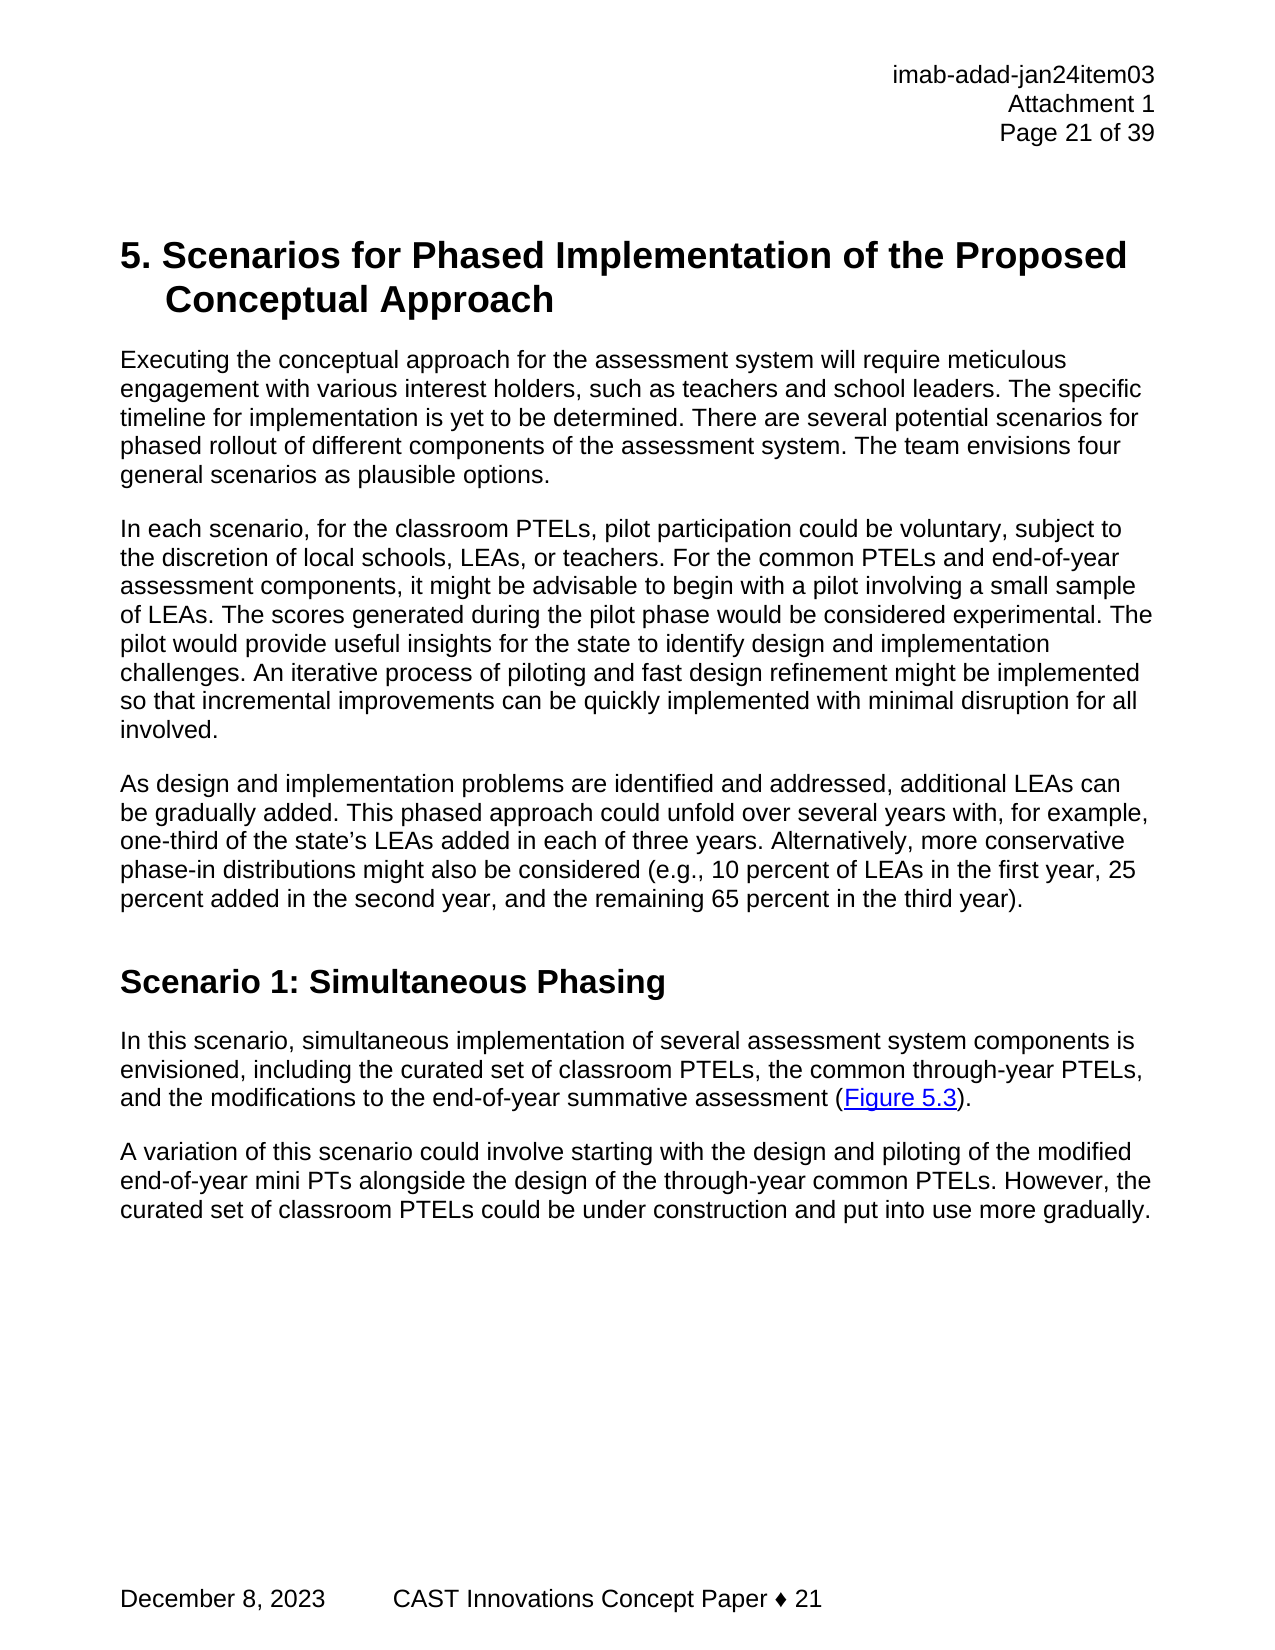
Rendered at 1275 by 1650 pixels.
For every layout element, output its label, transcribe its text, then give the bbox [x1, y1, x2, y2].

text As design and implementation problems are identified and addressed, additional LEAs can be gradually added. This phased approach could unfold over several years with, for example, one-third of the state’s LEAs added in each of three years. Alternatively, more conservative phase-in distributions might also be considered (e.g., 10 percent of LEAs in the first year, 25 percent added in the second year, and the remaining 65 percent in the third year). [120, 769, 1155, 912]
text Executing the conceptual approach for the assessment system will require meticulous engagement with various interest holders, such as teachers and school leaders. The specific timeline for implementation is yet to be determined. There are several potential scenarios for phased rollout of different components of the assessment system. The team envisions four general scenarios as plausible options. [120, 345, 1155, 489]
text Scenario 1: Simultaneous Phasing [120, 962, 1155, 1001]
text A variation of this scenario could involve starting with the design and piloting of the modified end-of-year mini PTs alongside the design of the through-year common PTELs. However, the curated set of classroom PTELs could be under construction and put into use more gradually. [120, 1137, 1155, 1223]
text In each scenario, for the classroom PTELs, pilot participation could be voluntary, subject to the discretion of local schools, LEAs, or teachers. For the common PTELs and end-of-year assessment components, it might be advisable to begin with a pilot involving a small sample of LEAs. The scores generated during the pilot phase would be considered experimental. The pilot would provide useful insights for the state to identify design and implementation challenges. An iterative process of piloting and fast design refinement might be implemented so that incremental improvements can be quickly implemented with minimal disruption for all involved. [120, 514, 1155, 744]
text 5. Scenarios for Phased Implementation of the Proposed Conceptual Approach [120, 234, 1155, 320]
